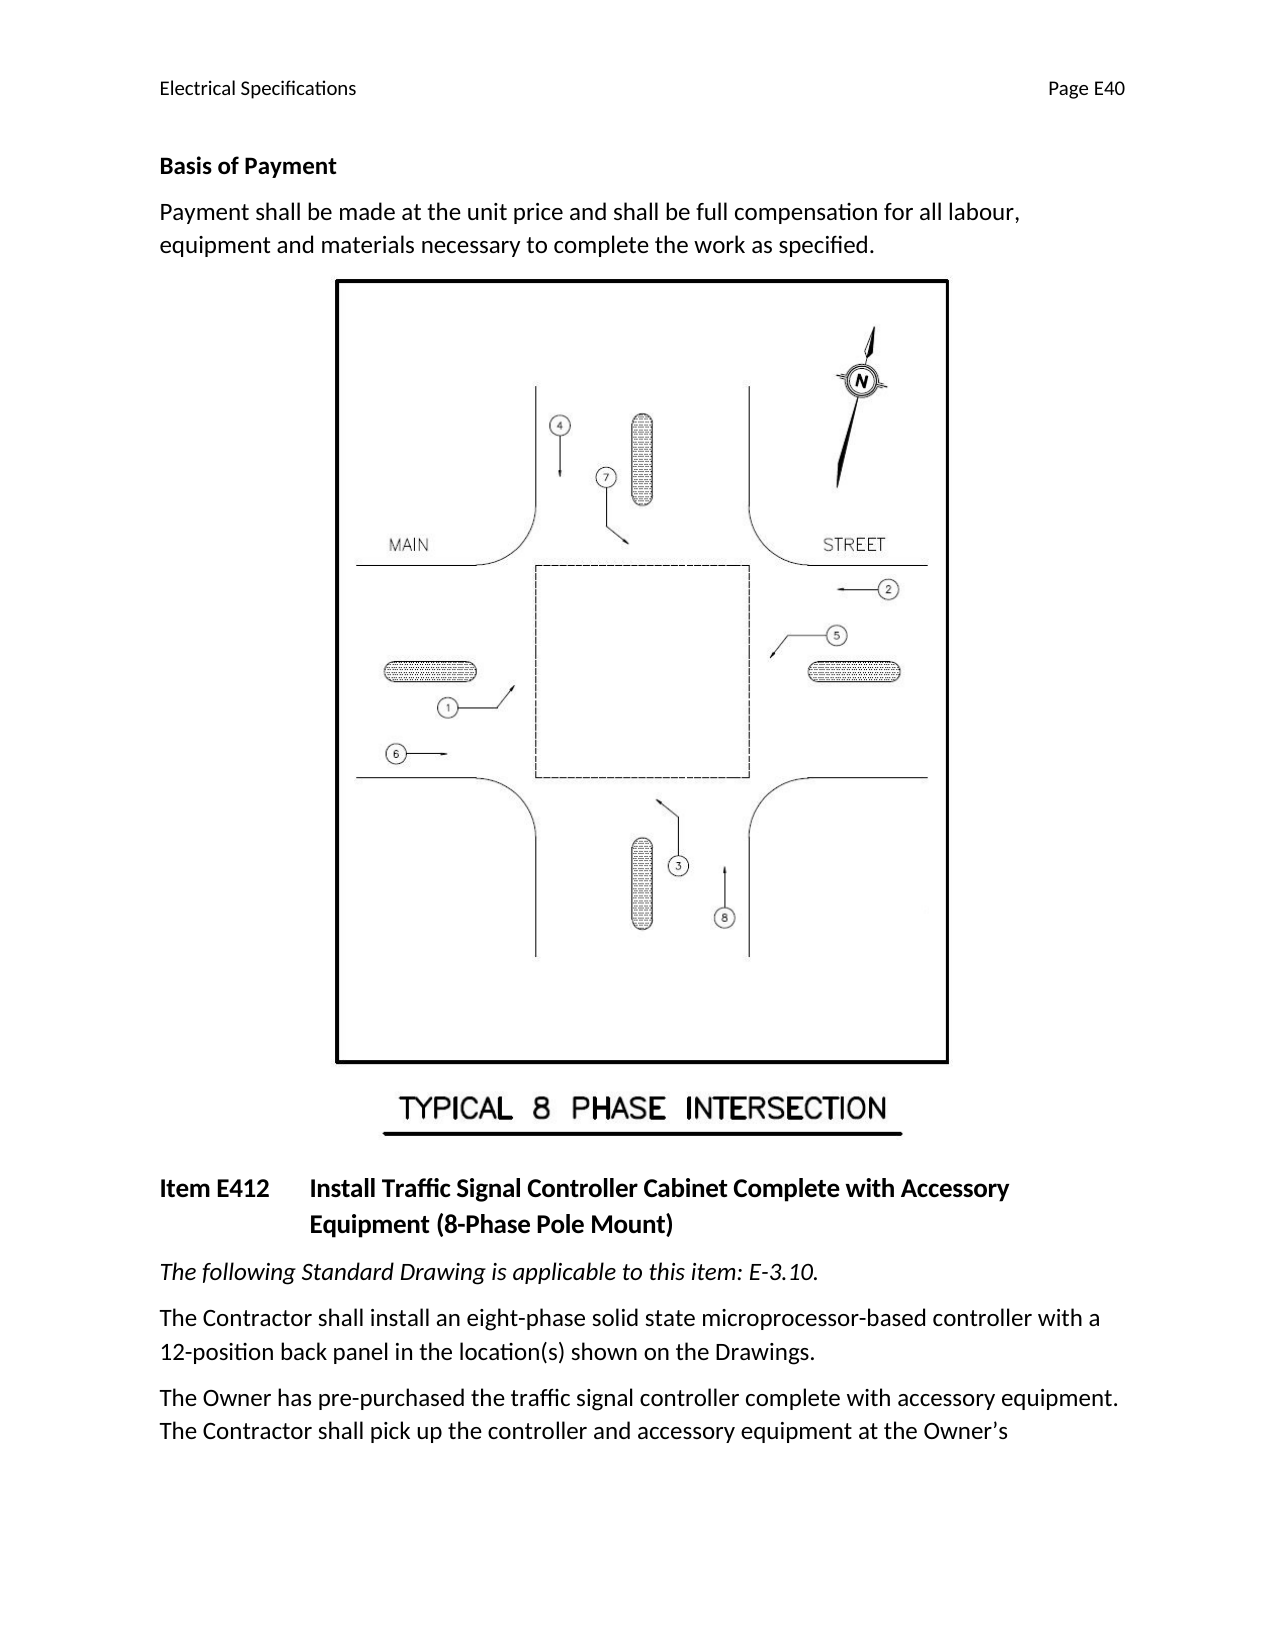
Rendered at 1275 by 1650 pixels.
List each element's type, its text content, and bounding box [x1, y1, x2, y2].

text Payment shall be made at the unit price and shall be full compensation for all labour, equipment and materials necessary to complete the work as specified. [159, 196, 1125, 260]
picture [330, 275, 954, 1147]
text Item E412 Install Traffic Signal Controller Cabinet Complete with Accessory Equipment (8-Phase Pole Mount) [159, 1171, 1125, 1241]
subtitle Basis of Payment [159, 150, 1125, 181]
text The following Standard Drawing is applicable to this item: E-3.10. [159, 1256, 1125, 1287]
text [159, 1382, 1125, 1446]
text The Contractor shall install an eight-phase solid state microprocessor-based controller with a 12-position back panel in the location(s) shown on the Drawings. [159, 1302, 1125, 1366]
